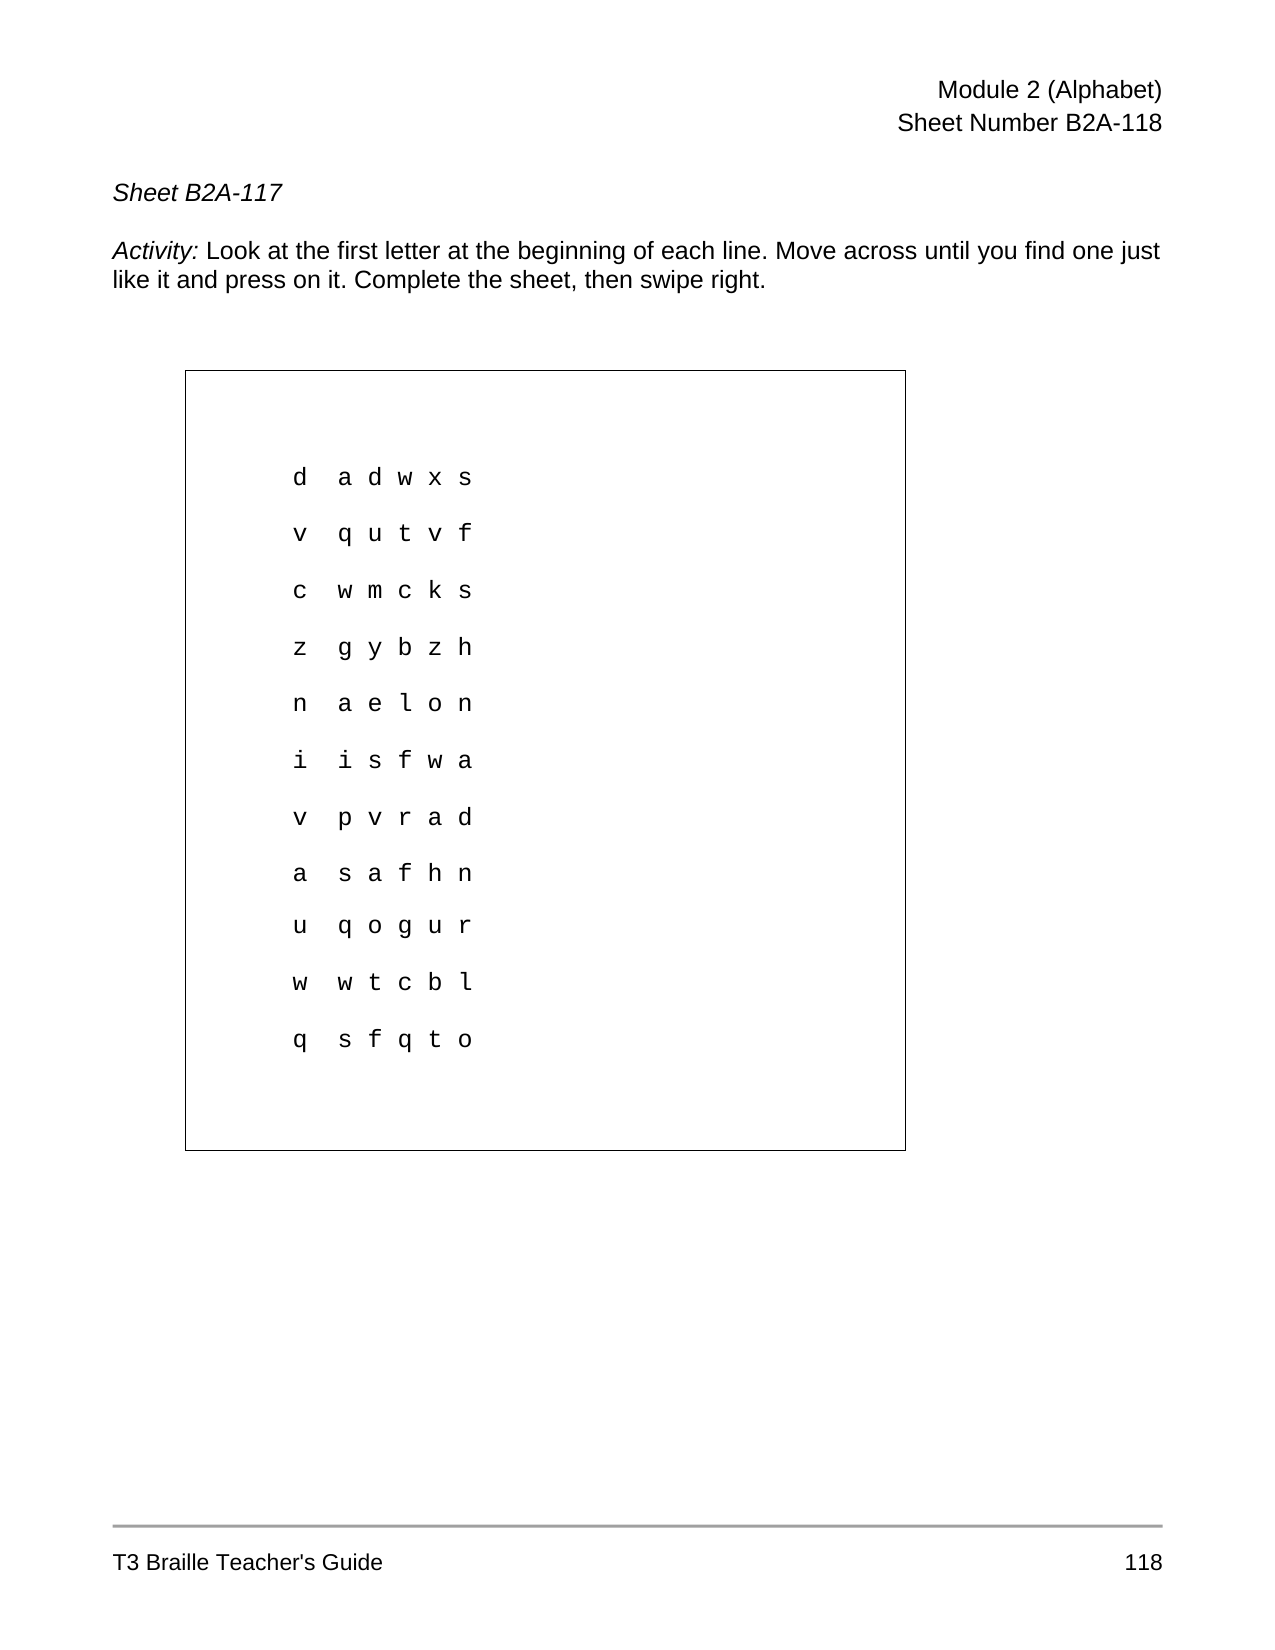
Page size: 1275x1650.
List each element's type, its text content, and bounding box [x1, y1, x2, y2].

text u q o g u r [262, 913, 1162, 941]
text d a d w x s v q u t v f c w m c k s z g y b z h n a e l o n i i s f w a v p v r a d a s a f h n [262, 407, 1162, 913]
subtitle Sheet B2A-117 [112, 178, 1162, 207]
text Activity: Look at the first letter at the beginning of each line. Move across until you find one just like it and press on it. Complete the sheet, then swipe right. [112, 236, 1162, 293]
text q s f q t o [262, 1026, 1162, 1054]
text w w t c b l [262, 969, 1162, 998]
